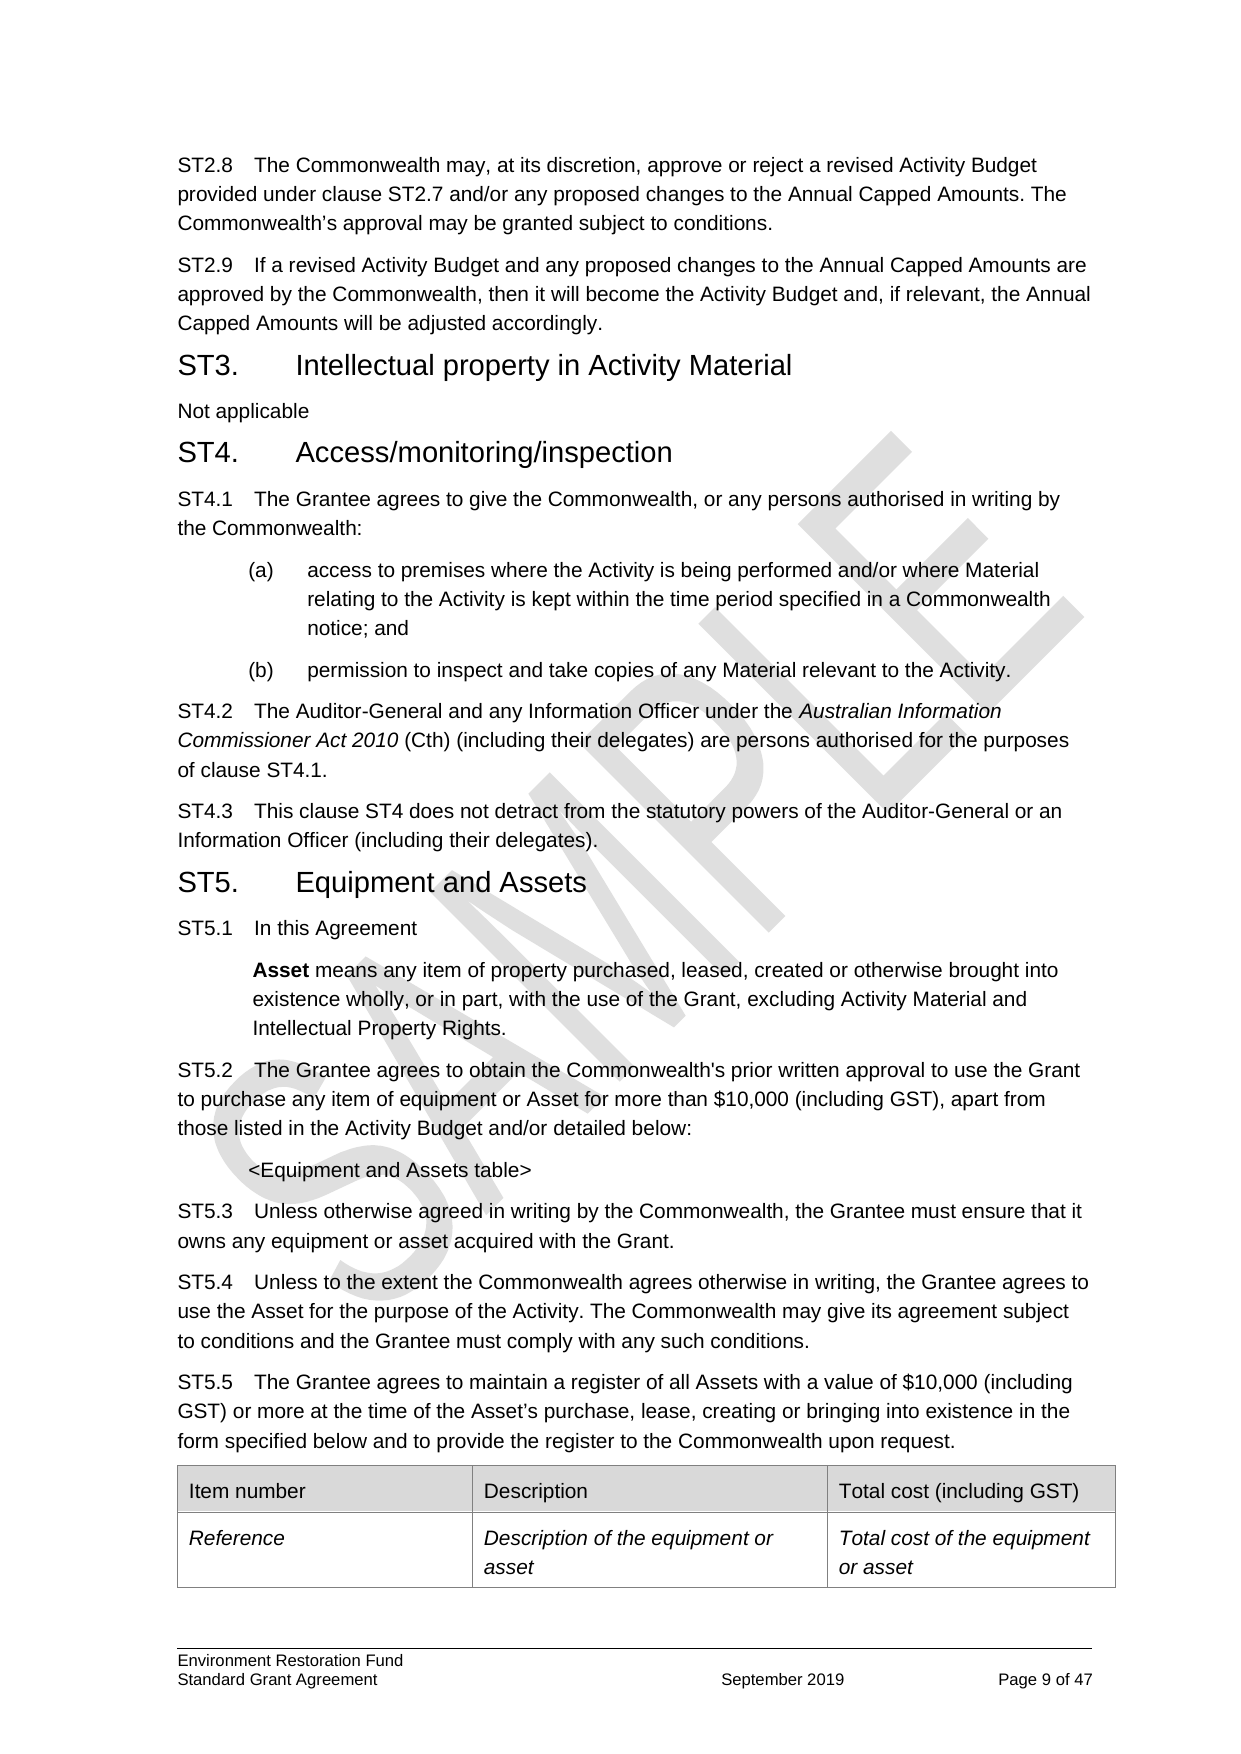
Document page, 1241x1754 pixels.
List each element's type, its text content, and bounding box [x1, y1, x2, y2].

text ST2.9 If a revised Activity Budget and any proposed changes to the Annual Capped Amounts are approved by the Commonwealth, then it will become the Activity Budget and, if relevant, the Annual Capped Amounts will be adjusted accordingly. [177, 248, 1092, 335]
text ST5.1 In this Agreement [177, 911, 1092, 940]
table_header Description [473, 1466, 827, 1511]
subtitle Intellectual property in Activity Material [177, 348, 1092, 381]
text <Equipment and Assets table> [248, 1152, 1092, 1182]
text (b) permission to inspect and take copies of any Material relevant to the Activity. [248, 652, 1092, 681]
text Asset means any item of property purchased, leased, created or otherwise brought into existence wholly, or in part, with the use of the Grant, excluding Activity Material and Intellectual Property Rights. [252, 952, 1092, 1040]
table_header Total cost (including GST) [828, 1466, 1115, 1511]
subtitle Access/monitoring/inspection [177, 435, 1092, 469]
table_cell Total cost of the equipment or asset [828, 1513, 1115, 1587]
text ST2.8 The Commonwealth may, at its discretion, approve or reject a revised Activity Budget provided under clause ST2.7 and/or any proposed changes to the Annual Capped Amounts. The Commonwealth’s approval may be granted subject to conditions. [177, 148, 1092, 235]
text ST5.5 The Grantee agrees to maintain a register of all Assets with a value of $10,000 (including GST) or more at the time of the Asset’s purchase, lease, creating or bringing into existence in the form specified below and to provide the register to the Commonwealth upon request. [177, 1365, 1092, 1452]
text ST4.2 The Auditor-General and any Information Officer under the Australian Information Commissioner Act 2010 (Cth) (including their delegates) are persons authorised for the purposes of clause ST4.1. [177, 694, 1092, 781]
text ST5.2 The Grantee agrees to obtain the Commonwealth's prior written approval to use the Grant to purchase any item of equipment or Asset for more than $10,000 (including GST), apart from those listed in the Activity Budget and/or detailed below: [177, 1052, 1092, 1140]
text Not applicable [177, 394, 1092, 423]
text ST4.3 This clause ST4 does not detract from the statutory powers of the Auditor-General or an Information Officer (including their delegates). [177, 794, 1092, 852]
subtitle Equipment and Assets [177, 865, 1092, 898]
table_cell Description of the equipment or asset [473, 1513, 827, 1587]
text ST4.1 The Grantee agrees to give the Commonwealth, or any persons authorised in writing by the Commonwealth: [177, 481, 1092, 540]
table_cell Reference [178, 1513, 472, 1587]
table_header Item number [178, 1466, 472, 1511]
text ST5.4 Unless to the extent the Commonwealth agrees otherwise in writing, the Grantee agrees to use the Asset for the purpose of the Activity. The Commonwealth may give its agreement subject to conditions and the Grantee must comply with any such conditions. [177, 1265, 1092, 1352]
text (a) access to premises where the Activity is being performed and/or where Material relating to the Activity is kept within the time period specified in a Commonwealth notice; and [248, 552, 1092, 640]
text ST5.3 Unless otherwise agreed in writing by the Commonwealth, the Grantee must ensure that it owns any equipment or asset acquired with the Grant. [177, 1194, 1092, 1252]
